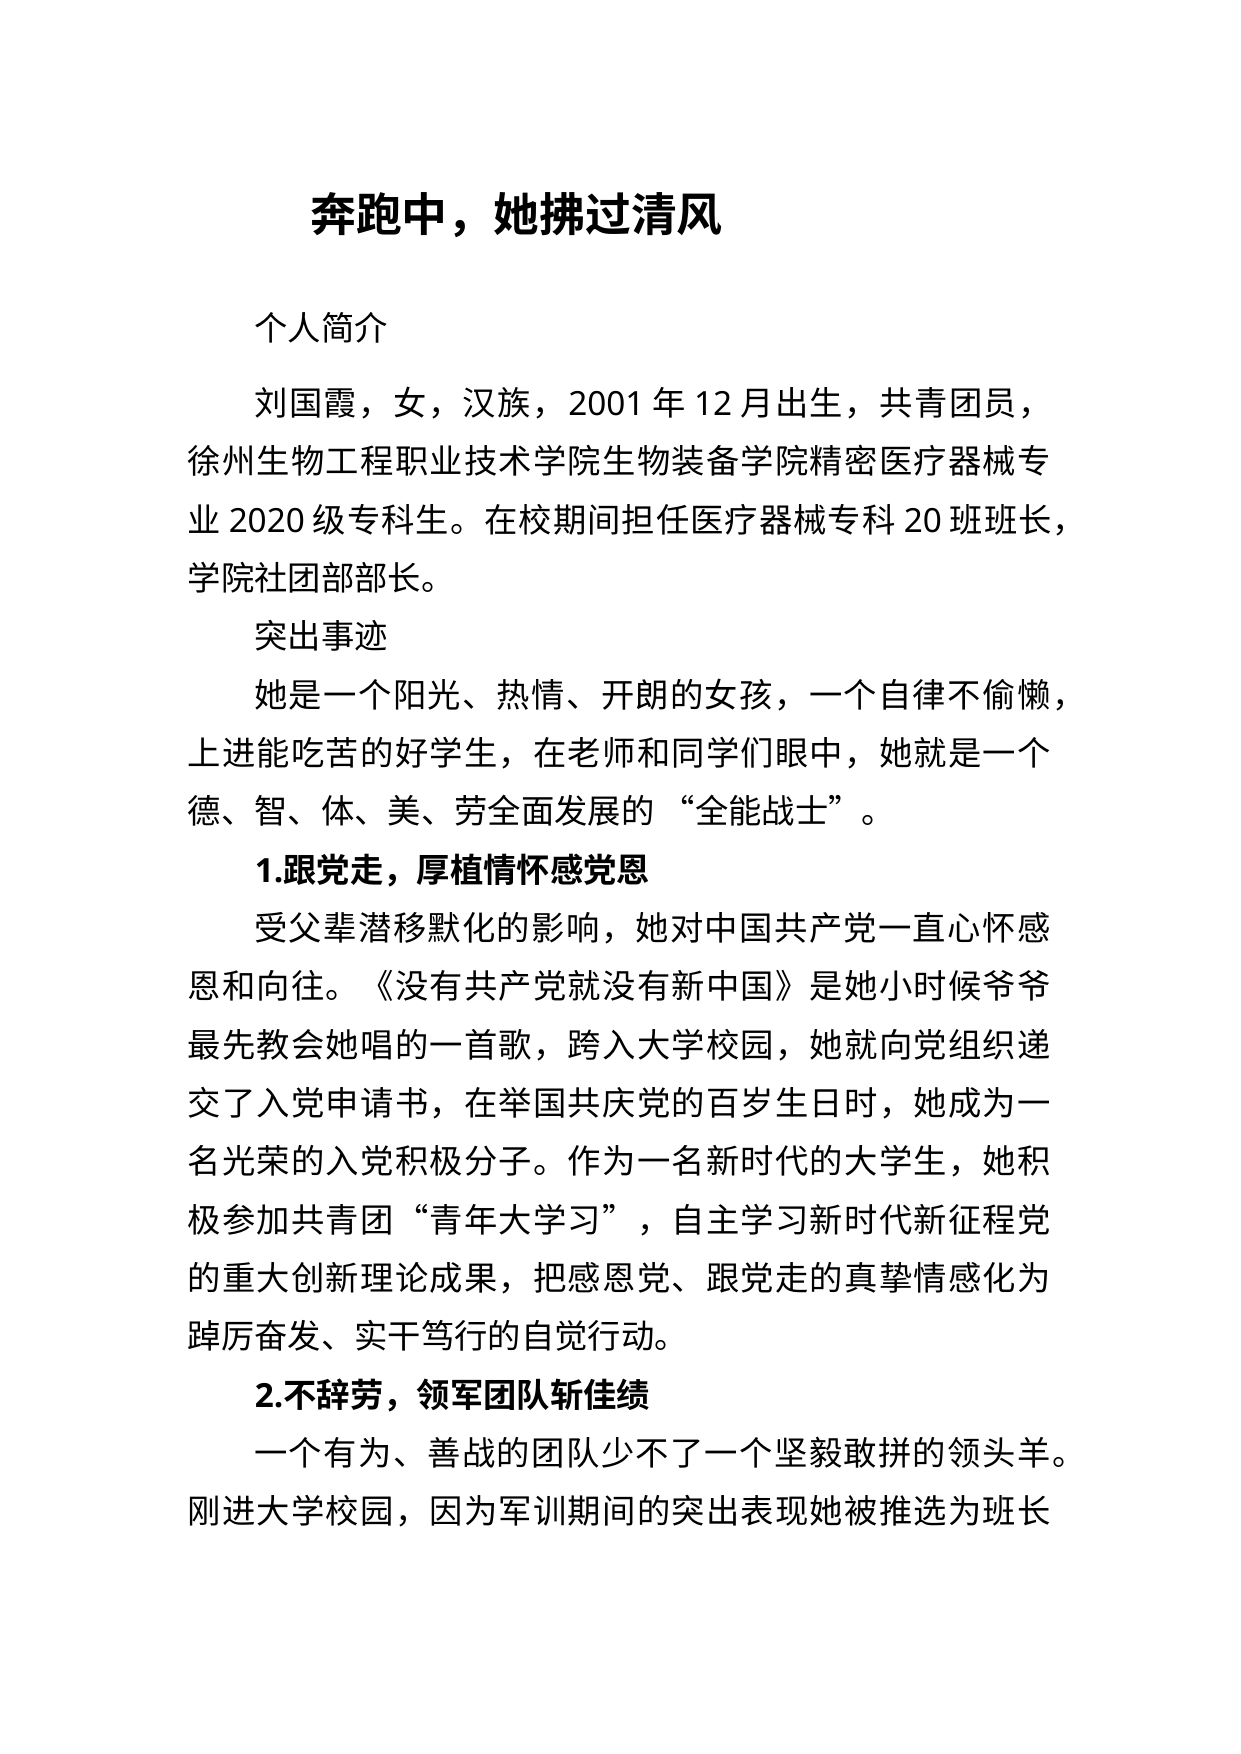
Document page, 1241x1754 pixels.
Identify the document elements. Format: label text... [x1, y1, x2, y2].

text 受父辈潜移默化的影响，她对中国共产党一直心怀感恩和向往。《没有共产党就没有新中国》是她小时候爷爷最先教会她唱的一首歌，跨入大学校园，她就向党组织递交了入党申请书，在举国共庆党的百岁生日时，她成为一名光荣的入党积极分子。作为一名新时代的大学生，她积极参加共青团“青年大学习”，自主学习新时代新征程党的重大创新理论成果，把感恩党、跟党走的真挚情感化为踔厉奋发、实干笃行的自觉行动。 [187, 894, 1053, 1360]
text 个人简介 [187, 294, 1053, 352]
text 2.不辞劳，领军团队斩佳绩 [187, 1360, 1053, 1419]
text 突出事迹 [187, 602, 1053, 660]
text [187, 1419, 1053, 1535]
text 1.跟党走，厚植情怀感党恩 [187, 835, 1053, 894]
text 她是一个阳光、热情、开朗的女孩，一个自律不偷懒，上进能吃苦的好学生，在老师和同学们眼中，她就是一个德、智、体、美、劳全面发展的 “全能战士”。 [187, 660, 1053, 835]
text 奔跑中，她拂过清风 [187, 178, 1053, 244]
text 刘国霞，女，汉族，2001年12月出生，共青团员，徐州生物工程职业技术学院生物装备学院精密医疗器械专业2020级专科生。在校期间担任医疗器械专科20班班长，学院社团部部长。 [187, 369, 1053, 602]
